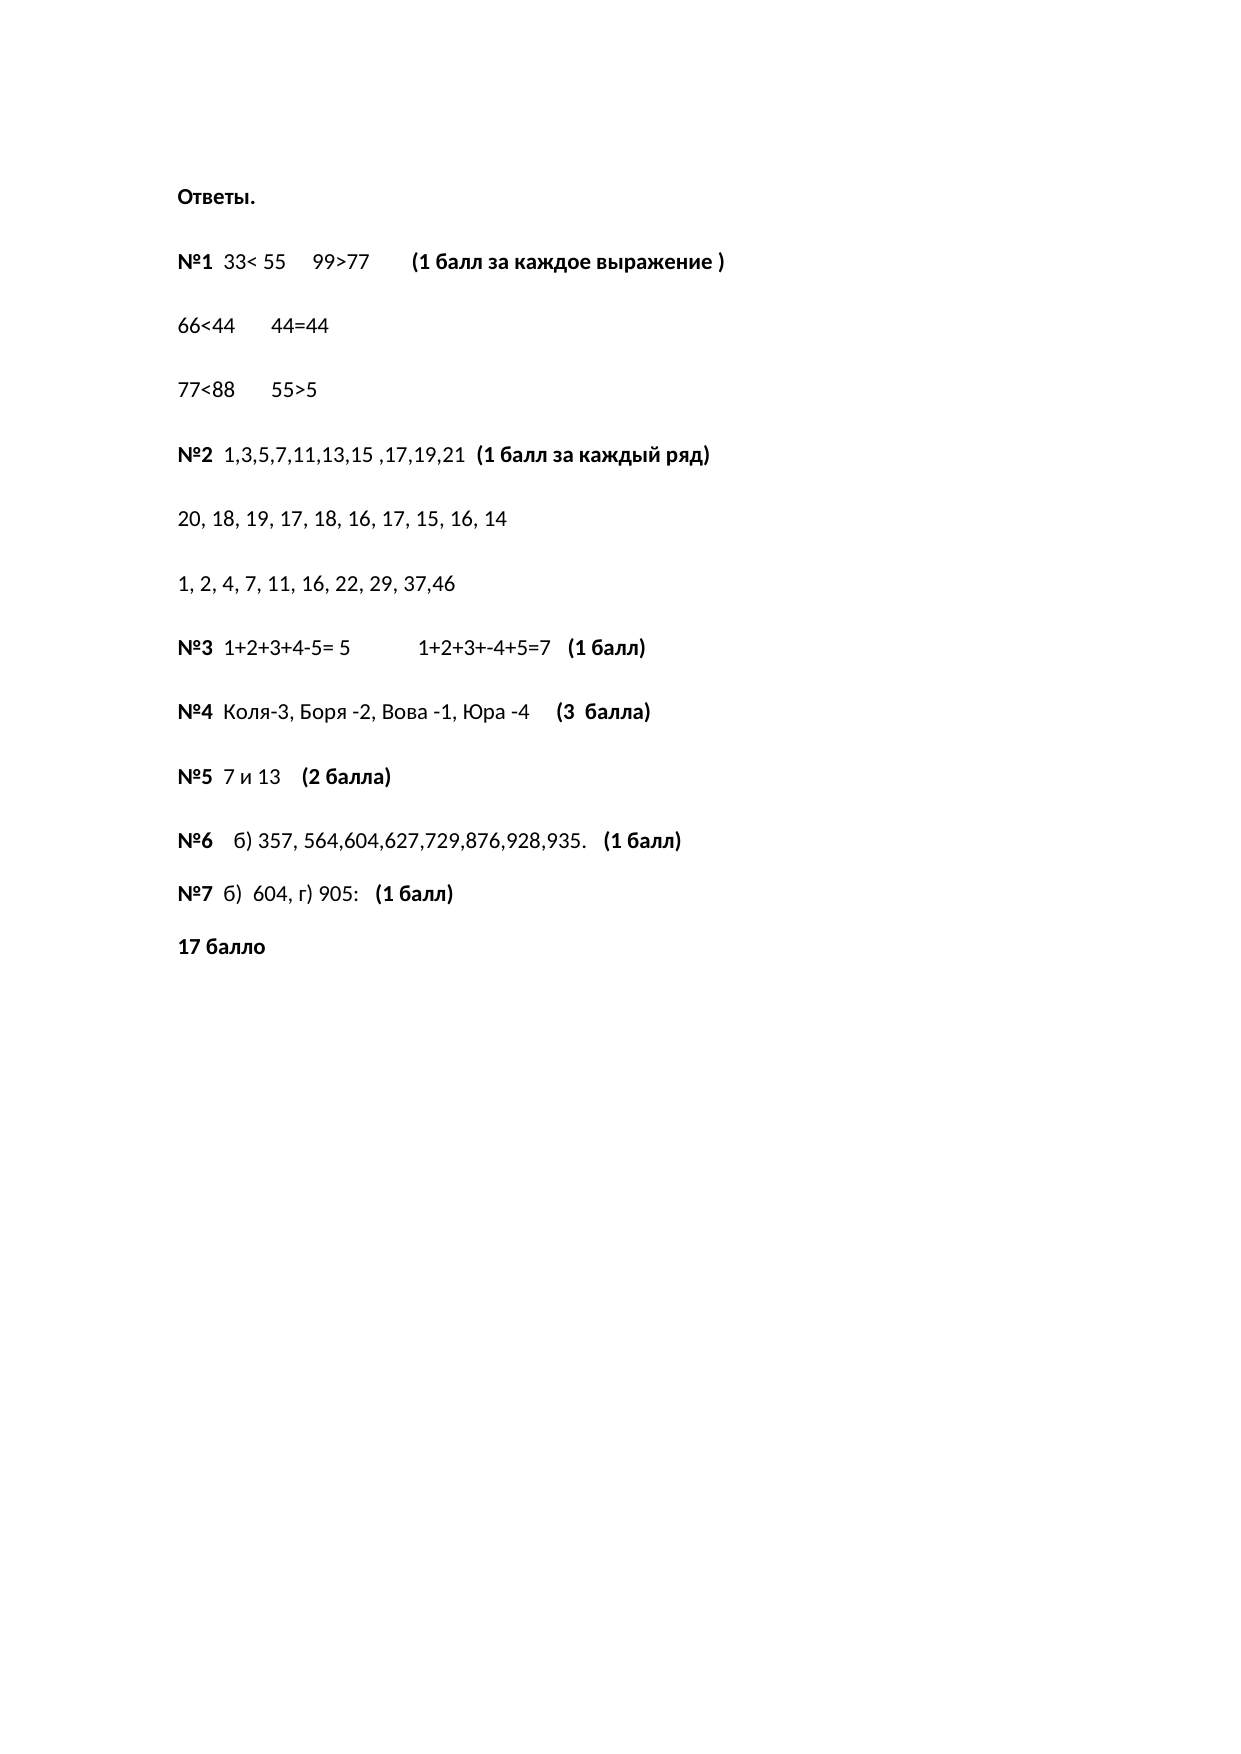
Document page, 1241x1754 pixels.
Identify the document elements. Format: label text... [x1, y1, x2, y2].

text №2 1,3,5,7,11,13,15 ,17,19,21 (1 балл за каждый ряд) [177, 440, 1152, 468]
text Ответы. [177, 182, 1152, 211]
text 77<88 55>5 [177, 376, 1152, 404]
text №6 б) 357, 564,604,627,729,876,928,935. (1 балл) [177, 826, 1152, 854]
text №4 Коля-3, Боря -2, Вова -1, Юра -4 (3 балла) [177, 697, 1152, 726]
text 20, 18, 19, 17, 18, 16, 17, 15, 16, 14 [177, 504, 1152, 532]
text №5 7 и 13 (2 балла) [177, 762, 1152, 790]
text 66<44 44=44 [177, 311, 1152, 339]
text 1, 2, 4, 7, 11, 16, 22, 29, 37,46 [177, 569, 1152, 597]
text №3 1+2+3+4-5= 5 1+2+3+-4+5=7 (1 балл) [177, 633, 1152, 661]
text №7 б) 604, г) 905: (1 балл) [177, 879, 1152, 907]
text 17 балло [177, 932, 1152, 960]
text №1 33< 55 99>77 (1 балл за каждое выражение ) [177, 247, 1152, 275]
